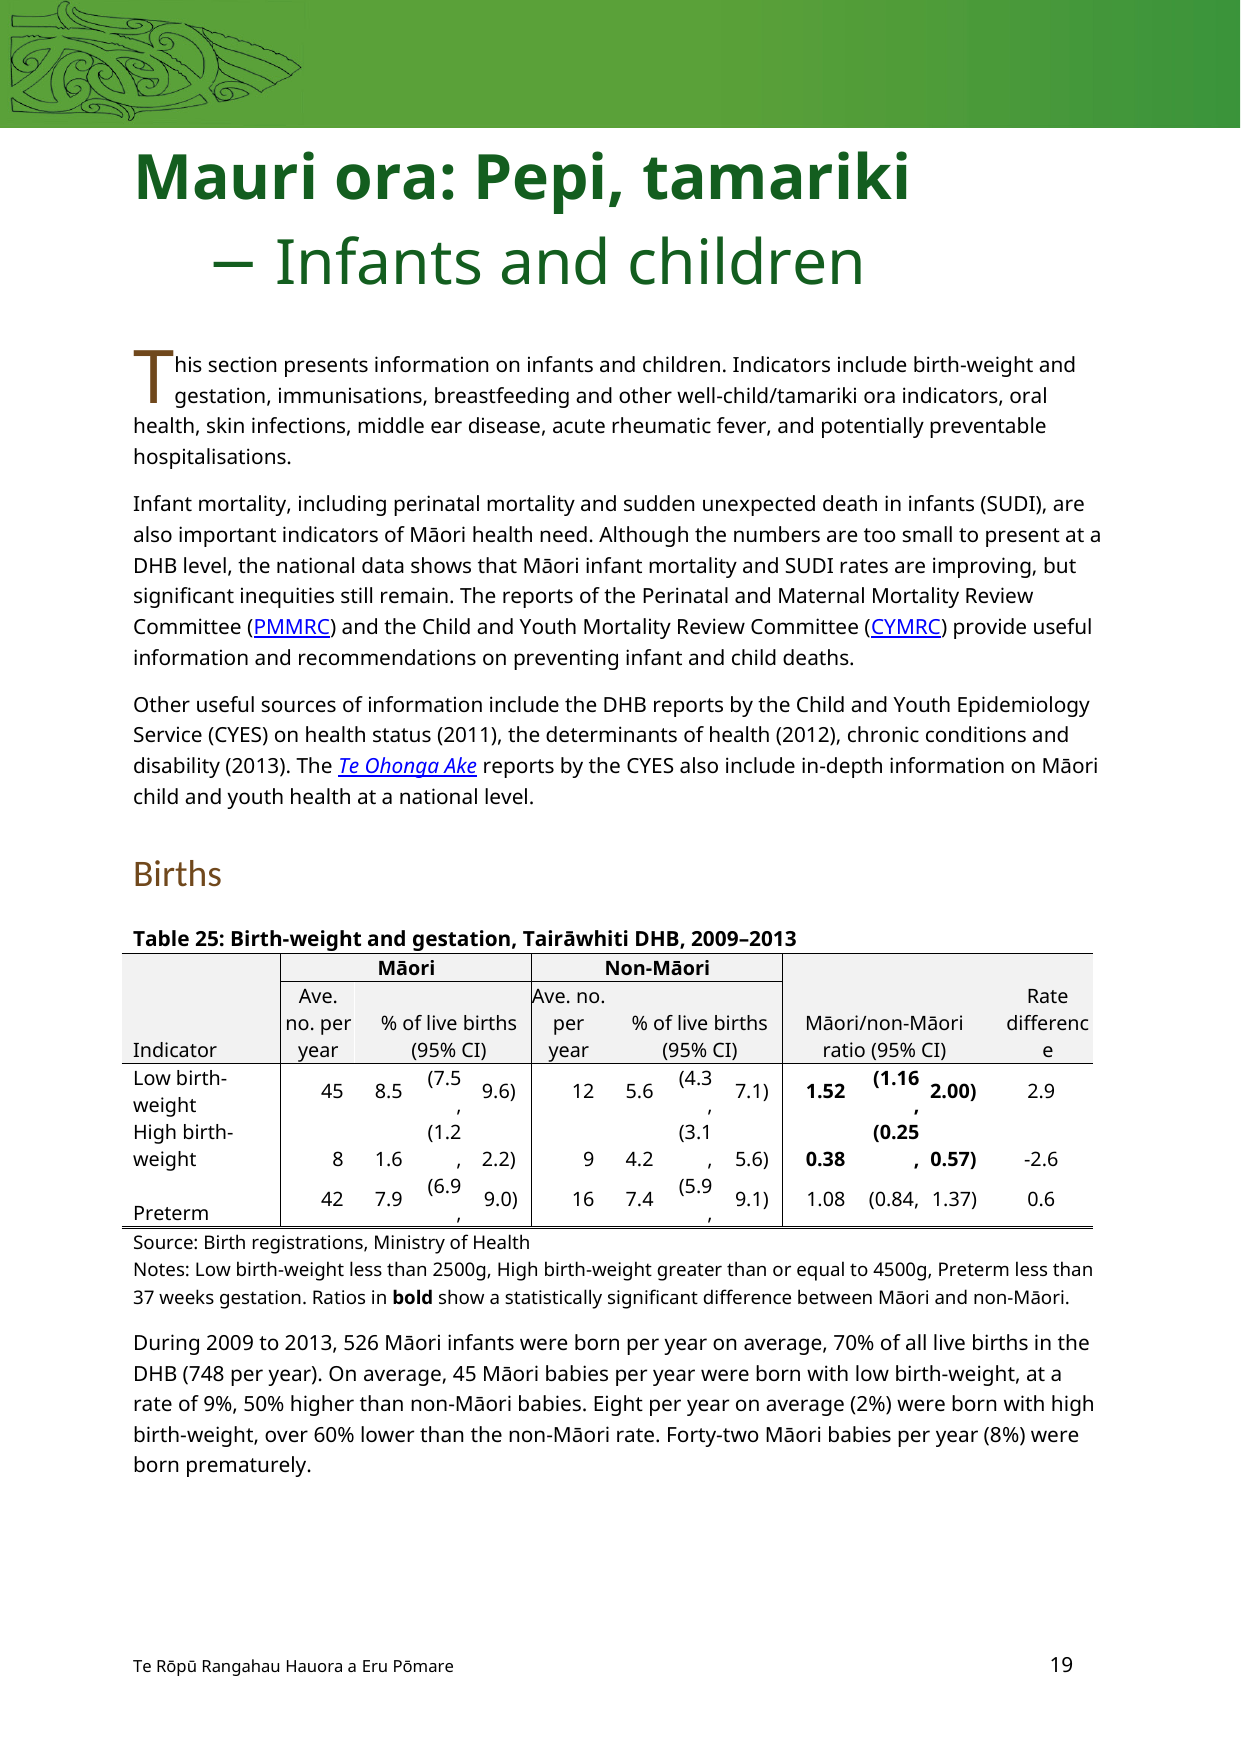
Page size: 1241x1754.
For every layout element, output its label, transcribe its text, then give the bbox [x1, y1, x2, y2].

table_cell 2.00) [930, 1064, 989, 1118]
table_cell 2.2) [473, 1118, 531, 1172]
text Infant mortality, including perinatal mortality and sudden unexpected death in infants (SUDI), are also important indicators of Māori health need. Although the numbers are too small to present at a DHB level, the national data shows that Māori infant mortality and SUDI rates are improving, but significant inequities still remain. The reports of the Perinatal and Maternal Mortality Review Committee (PMMRC) and the Child and Youth Mortality Review Committee (CYMRC) provide useful information and recommendations on preventing infant and child deaths. [133, 489, 1107, 671]
table_cell 0.57) [930, 1118, 989, 1172]
table_cell (1.2, [414, 1118, 472, 1172]
text Table 25: Birth-weight and gestation, Tairāwhiti DHB, 2009–2013 [133, 924, 1107, 953]
table_cell 9.1) [724, 1172, 782, 1226]
table_cell 1.52 [783, 1064, 856, 1118]
table_cell Low birth-weight [122, 1064, 280, 1118]
table_header Non-Māori [532, 954, 782, 981]
picture [0, 0, 1241, 128]
table_cell 5.6 [605, 1064, 664, 1118]
table_cell 4.2 [605, 1118, 664, 1172]
subtitle Mauri ora: Pepi, tamariki [133, 133, 1107, 218]
table_cell Ave. no. per year [281, 982, 354, 1063]
table_cell 9.6) [473, 1064, 531, 1118]
table_cell 7.9 [355, 1172, 413, 1226]
table_cell 7.1) [724, 1064, 782, 1118]
table_cell Preterm [122, 1172, 280, 1226]
table_header Rate difference [989, 954, 1093, 1063]
table_cell Ave. no. per year [532, 982, 605, 1063]
table_cell 0.6 [989, 1172, 1093, 1226]
table_cell 45 [281, 1064, 354, 1118]
subtitle Births [133, 850, 1107, 896]
table_cell 1.6 [355, 1118, 413, 1172]
table_cell (7.5, [414, 1064, 472, 1118]
table_cell 1.37) [930, 1172, 989, 1226]
table_cell 7.4 [605, 1172, 664, 1226]
text Other useful sources of information include the DHB reports by the Child and Youth Epidemiology Service (CYES) on health status (2011), the determinants of health (2012), chronic conditions and disability (2013). The Te Ohonga Ake reports by the CYES also include in-depth information on Māori child and youth health at a national level. [133, 690, 1107, 810]
table_cell 9 [532, 1118, 605, 1172]
table_cell 1.08 [783, 1172, 856, 1226]
table_cell (0.84, [856, 1172, 930, 1226]
table_cell (4.3, [664, 1064, 723, 1118]
table_cell 9.0) [473, 1172, 531, 1226]
text Source: Birth registrations, Ministry of Health Notes: Low birth-weight less than 2500g, High birth-weight greater than or equal to 4500g, Preterm less than 37 weeks gestation. Ratios in bold show a statistically significant difference between Māori and non-Māori. [133, 1229, 1107, 1309]
table_cell 8 [281, 1118, 354, 1172]
table_cell (3.1, [664, 1118, 723, 1172]
table_cell (1.16, [856, 1064, 930, 1118]
table_cell (5.9, [664, 1172, 723, 1226]
table_cell 16 [532, 1172, 605, 1226]
table_cell 2.9 [989, 1064, 1093, 1118]
table_cell 5.6) [724, 1118, 782, 1172]
table_header Māori/non-Māori ratio (95% CI) [783, 954, 989, 1063]
table_cell 42 [281, 1172, 354, 1226]
table_header Māori [281, 954, 531, 981]
text During 2009 to 2013, 526 Māori infants were born per year on average, 70% of all live births in the DHB (748 per year). On average, 45 Māori babies per year were born with low birth-weight, at a rate of 9%, 50% higher than non-Māori babies. Eight per year on average (2%) were born with high birth-weight, over 60% lower than the non-Māori rate. Forty-two Māori babies per year (8%) were born prematurely. [133, 1328, 1107, 1479]
table_cell 0.38 [783, 1118, 856, 1172]
table_cell % of live births (95% CI) [355, 982, 531, 1063]
table_cell (0.25, [856, 1118, 930, 1172]
table_cell (6.9, [414, 1172, 472, 1226]
text his section presents information on infants and children. Indicators include birth-weight and gestation, immunisations, breastfeeding and other well-child/tamariki ora indicators, oral health, skin infections, middle ear disease, acute rheumatic fever, and potentially preventable hospitalisations. [133, 350, 1107, 471]
table_cell High birth-weight [122, 1118, 280, 1172]
table_cell 12 [532, 1064, 605, 1118]
table_header Indicator [122, 954, 280, 1063]
table_cell % of live births (95% CI) [605, 982, 782, 1063]
table_cell 8.5 [355, 1064, 413, 1118]
subtitle − Infants and children [207, 218, 1107, 303]
table_cell -2.6 [989, 1118, 1093, 1172]
